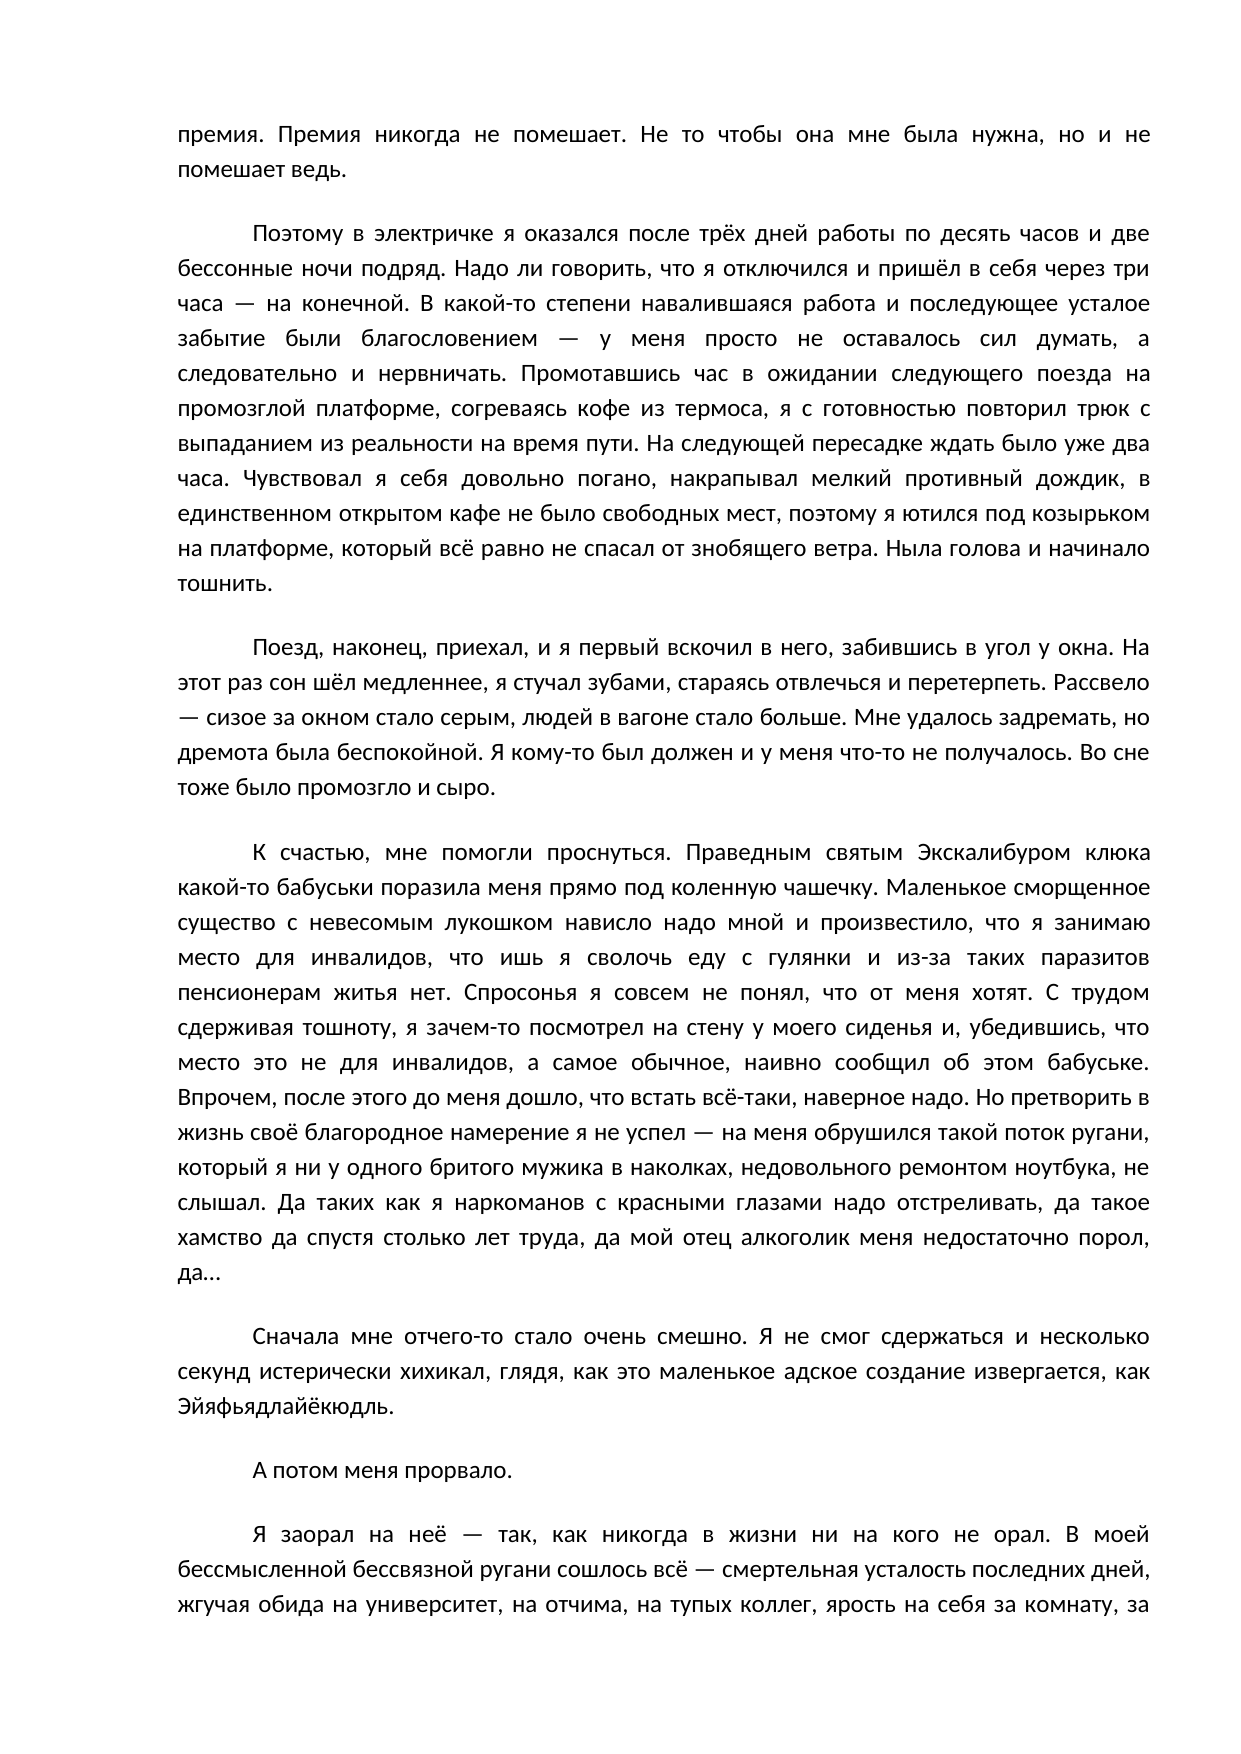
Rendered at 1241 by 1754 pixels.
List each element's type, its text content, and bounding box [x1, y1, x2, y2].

text Сначала мне отчего-то стало очень смешно. Я не смог сдержаться и несколько секунд истерически хихикал, глядя, как это маленькое адское создание извергается, как Эйяфьядлайёкюдль. [177, 1320, 1152, 1420]
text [177, 1518, 1152, 1619]
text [177, 118, 1152, 184]
text Поэтому в электричке я оказался после трёх дней работы по десять часов и две бессонные ночи подряд. Надо ли говорить, что я отключился и пришёл в себя через три часа — на конечной. В какой-то степени навалившаяся работа и последующее усталое забытие были благословением — у меня просто не оставалось сил думать, а следовательно и нервничать. Промотавшись час в ожидании следующего поезда на промозглой платформе, согреваясь кофе из термоса, я с готовностью повторил трюк с выпаданием из реальности на время пути. На следующей пересадке ждать было уже два часа. Чувствовал я себя довольно погано, накрапывал мелкий противный дождик, в единственном открытом кафе не было свободных мест, поэтому я ютился под козырьком на платформе, который всё равно не спасал от знобящего ветра. Ныла голова и начинало тошнить. [177, 217, 1152, 598]
text К счастью, мне помогли проснуться. Праведным святым Экскалибуром клюка какой-то бабуськи поразила меня прямо под коленную чашечку. Маленькое сморщенное существо с невесомым лукошком нависло надо мной и произвестило, что я занимаю место для инвалидов, что ишь я сволочь еду с гулянки и из-за таких паразитов пенсионерам житья нет. Спросонья я совсем не понял, что от меня хотят. С трудом сдерживая тошноту, я зачем-то посмотрел на стену у моего сиденья и, убедившись, что место это не для инвалидов, а самое обычное, наивно сообщил об этом бабуське. Впрочем, после этого до меня дошло, что встать всё-таки, наверное надо. Но претворить в жизнь своё благородное намерение я не успел — на меня обрушился такой поток ругани, который я ни у одного бритого мужика в наколках, недовольного ремонтом ноутбука, не слышал. Да таких как я наркоманов с красными глазами надо отстреливать, да такое хамство да спустя столько лет труда, да мой отец алкоголик меня недостаточно порол, да… [177, 836, 1152, 1286]
text А потом меня прорвало. [177, 1454, 1152, 1484]
text Поезд, наконец, приехал, и я первый вскочил в него, забившись в угол у окна. На этот раз сон шёл медленнее, я стучал зубами, стараясь отвлечься и перетерпеть. Рассвело — сизое за окном стало серым, людей в вагоне стало больше. Мне удалось задремать, но дремота была беспокойной. Я кому-то был должен и у меня что-то не получалось. Во сне тоже было промозгло и сыро. [177, 631, 1152, 802]
